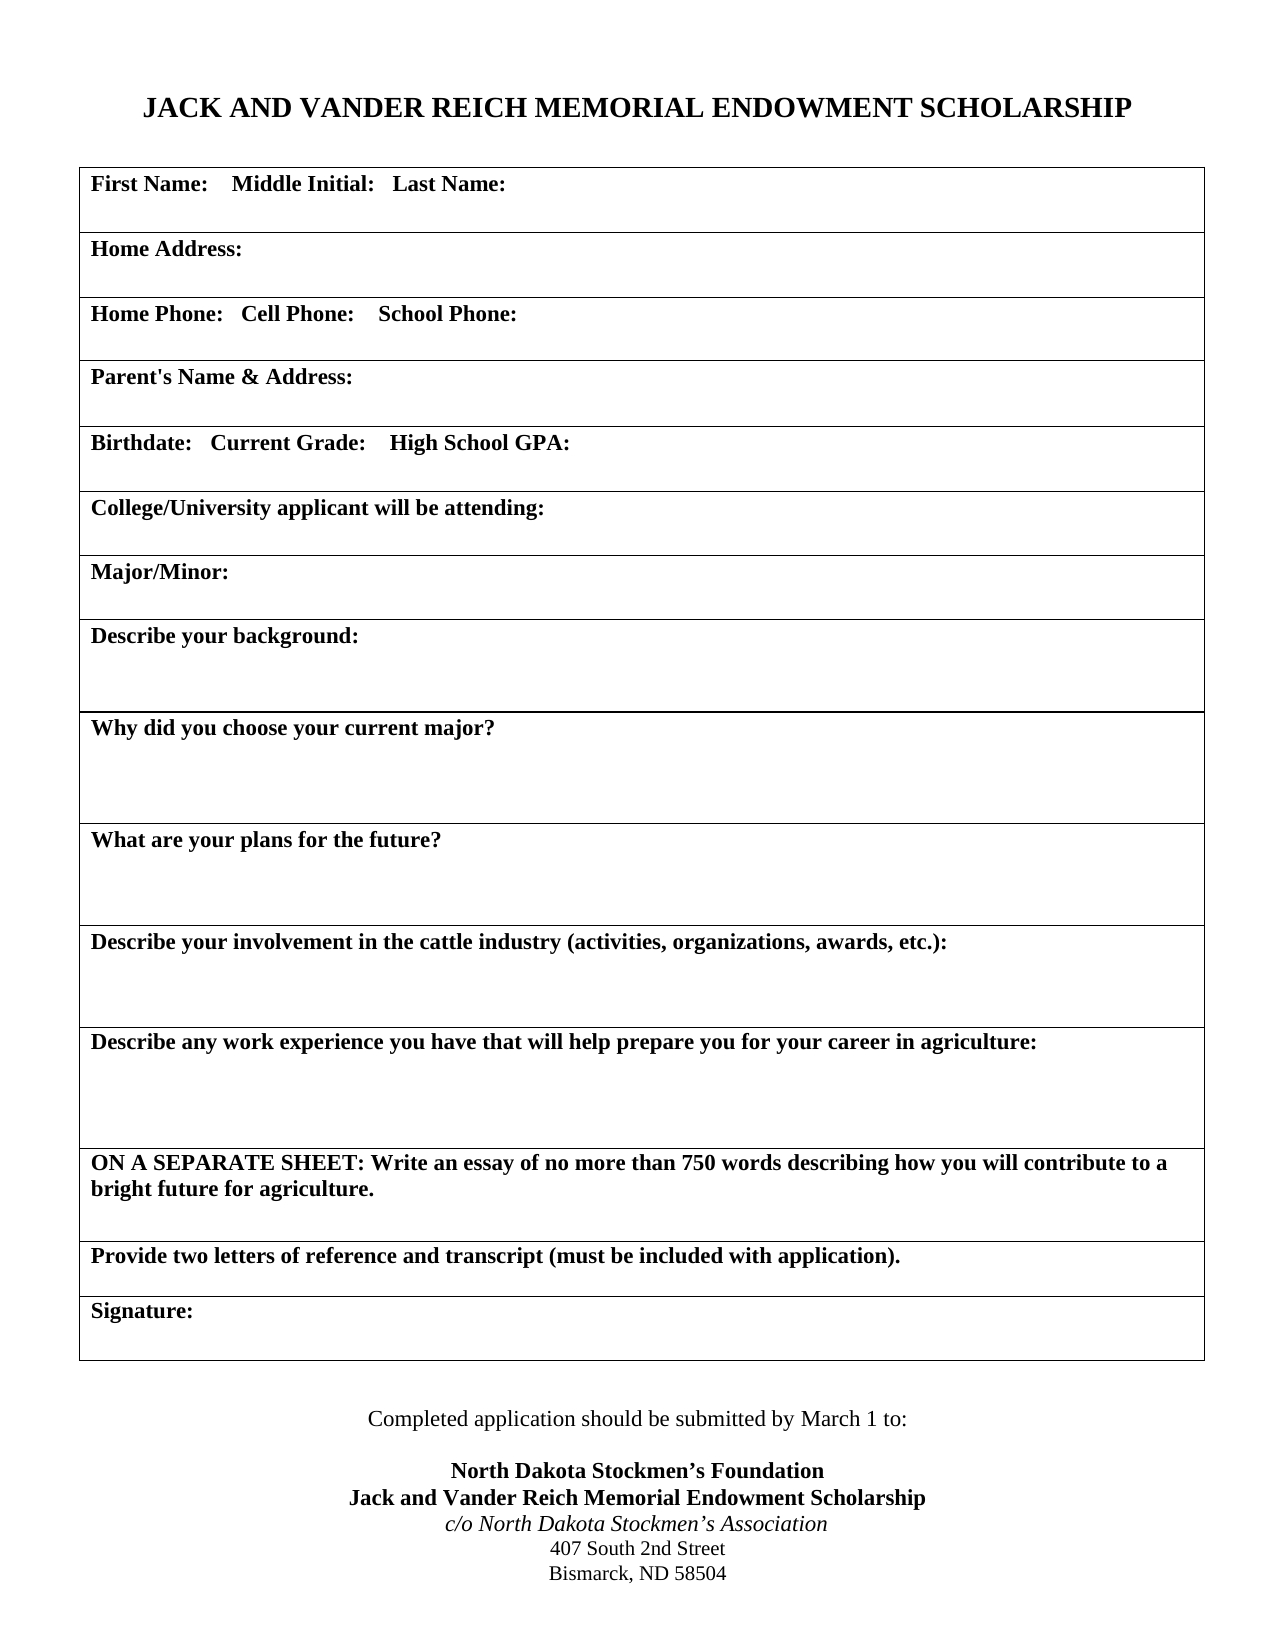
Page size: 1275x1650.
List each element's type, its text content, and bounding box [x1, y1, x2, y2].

table_cell Signature: [80, 1297, 1204, 1360]
table_header First Name: Middle Initial: Last Name: [80, 168, 1204, 232]
text JACK AND VANDER REICH MEMORIAL ENDOWMENT SCHOLARSHIP [105, 90, 1170, 123]
table_cell Why did you choose your current major? [80, 713, 1204, 823]
table_cell Provide two letters of reference and transcript (must be included with application). [80, 1242, 1204, 1296]
table_cell Birthdate: Current Grade: High School GPA: [80, 427, 1204, 491]
table_cell ON A SEPARATE SHEET: Write an essay of no more than 750 words describing how you will contribute to a bright future for agriculture. [80, 1149, 1204, 1241]
table_cell College/University applicant will be attending: [80, 492, 1204, 555]
text Completed application should be submitted by March 1 to: [105, 1404, 1170, 1431]
table_cell Home Phone: Cell Phone: School Phone: [80, 298, 1204, 360]
table_cell Parent's Name & Address: [80, 361, 1204, 426]
text Jack and Vander Reich Memorial Endowment Scholarship [105, 1484, 1170, 1510]
text c/o North Dakota Stockmen’s Association [105, 1510, 1170, 1536]
text North Dakota Stockmen’s Foundation [105, 1457, 1170, 1484]
table_cell What are your plans for the future? [80, 824, 1204, 925]
table_cell Describe your background: [80, 620, 1204, 711]
table_cell Describe any work experience you have that will help prepare you for your career in agriculture: [80, 1028, 1204, 1148]
table_cell Major/Minor: [80, 556, 1204, 619]
text 407 South 2nd Street [105, 1536, 1170, 1560]
text Bismarck, ND 58504 [105, 1560, 1170, 1584]
table_cell Describe your involvement in the cattle industry (activities, organizations, awards, etc.): [80, 926, 1204, 1027]
table_cell Home Address: [80, 233, 1204, 297]
